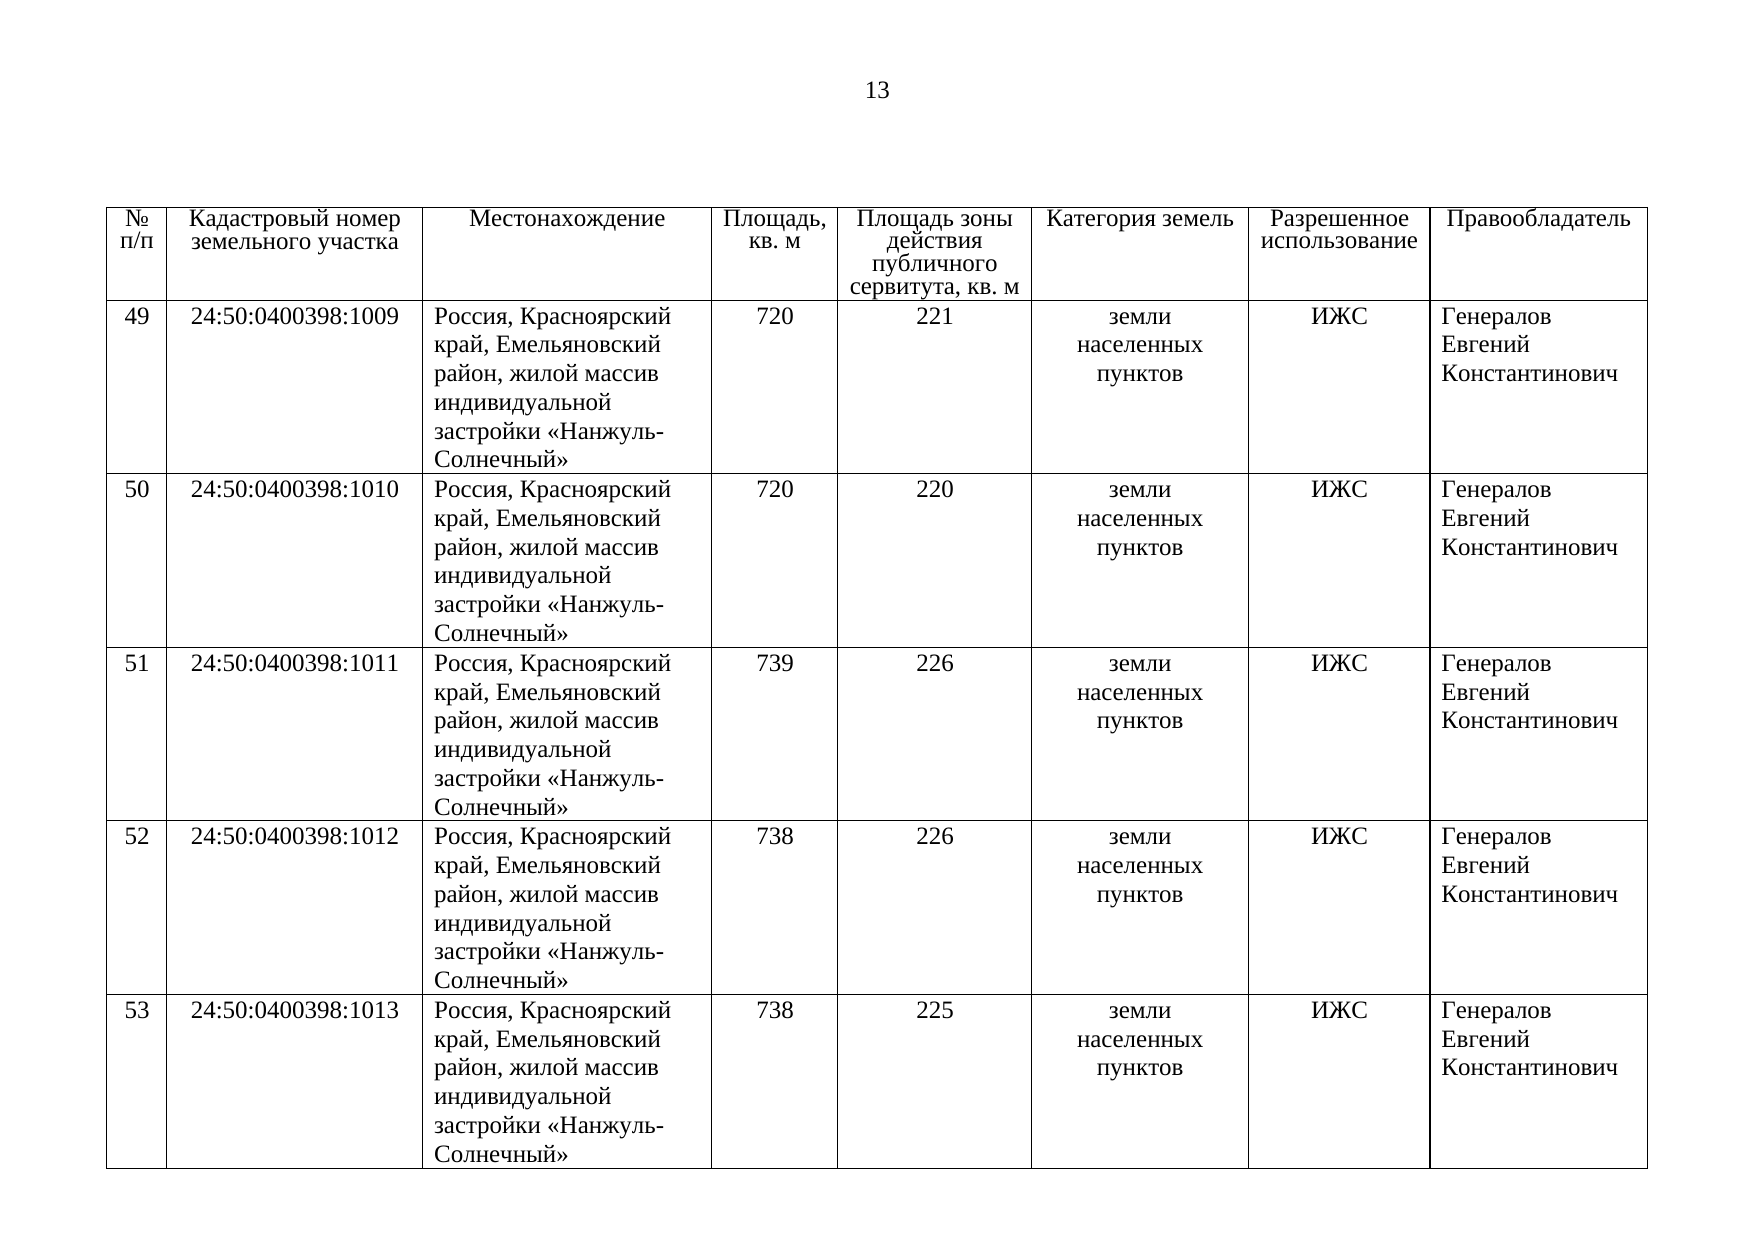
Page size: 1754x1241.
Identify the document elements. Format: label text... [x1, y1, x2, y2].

table_cell 24:50:0400398:1011 [167, 648, 422, 820]
table_cell 53 [107, 995, 166, 1167]
table_cell 720 [712, 474, 837, 647]
table_header Категория земель [1032, 208, 1248, 300]
table_header Разрешенное использование [1249, 208, 1429, 300]
table_cell Россия, Красноярский край, Емельяновский район, жилой массив индивидуальной застройки «Нанжуль-Солнечный» [423, 648, 711, 820]
table_cell 24:50:0400398:1013 [167, 995, 422, 1167]
table_cell ИЖС [1249, 474, 1429, 647]
table_header Местонахождение [423, 208, 711, 300]
table_cell Россия, Красноярский край, Емельяновский район, жилой массив индивидуальной застройки «Нанжуль-Солнечный» [423, 301, 711, 473]
table_cell 720 [712, 301, 837, 473]
table_header Площадь, кв. м [712, 208, 837, 300]
table_cell ИЖС [1249, 648, 1429, 820]
table_cell 51 [107, 648, 166, 820]
table_cell земли населенных пунктов [1032, 301, 1248, 473]
table_cell земли населенных пунктов [1032, 821, 1248, 994]
table_cell Генералов Евгений Константинович [1431, 821, 1647, 994]
table_cell 739 [712, 648, 837, 820]
table_cell Россия, Красноярский край, Емельяновский район, жилой массив индивидуальной застройки «Нанжуль-Солнечный» [423, 821, 711, 994]
table_cell Генералов Евгений Константинович [1431, 301, 1647, 473]
table_cell 52 [107, 821, 166, 994]
table_cell 738 [712, 821, 837, 994]
table_header Площадь зоны действия публичного сервитута, кв. м [838, 208, 1031, 300]
table_header Правообладатель [1431, 208, 1647, 300]
table_cell 226 [838, 648, 1031, 820]
table_cell 226 [838, 821, 1031, 994]
table_cell Россия, Красноярский край, Емельяновский район, жилой массив индивидуальной застройки «Нанжуль-Солнечный» [423, 474, 711, 647]
table_header Кадастровый номер земельного участка [167, 208, 422, 300]
table_cell 221 [838, 301, 1031, 473]
table_cell земли населенных пунктов [1032, 474, 1248, 647]
table_cell 24:50:0400398:1012 [167, 821, 422, 994]
table_cell Генералов Евгений Константинович [1431, 474, 1647, 647]
table_cell земли населенных пунктов [1032, 648, 1248, 820]
table_cell 49 [107, 301, 166, 473]
table_cell Генералов Евгений Константинович [1431, 995, 1647, 1167]
table_cell ИЖС [1249, 821, 1429, 994]
table_cell 225 [838, 995, 1031, 1167]
table_cell земли населенных пунктов [1032, 995, 1248, 1167]
table_cell Генералов Евгений Константинович [1431, 648, 1647, 820]
table_cell Россия, Красноярский край, Емельяновский район, жилой массив индивидуальной застройки «Нанжуль-Солнечный» [423, 995, 711, 1167]
table_cell 50 [107, 474, 166, 647]
table_cell 738 [712, 995, 837, 1167]
table_cell 24:50:0400398:1010 [167, 474, 422, 647]
table_cell 24:50:0400398:1009 [167, 301, 422, 473]
table_cell ИЖС [1249, 301, 1429, 473]
table_cell ИЖС [1249, 995, 1429, 1167]
table_header № п/п [107, 208, 166, 300]
table_cell 220 [838, 474, 1031, 647]
